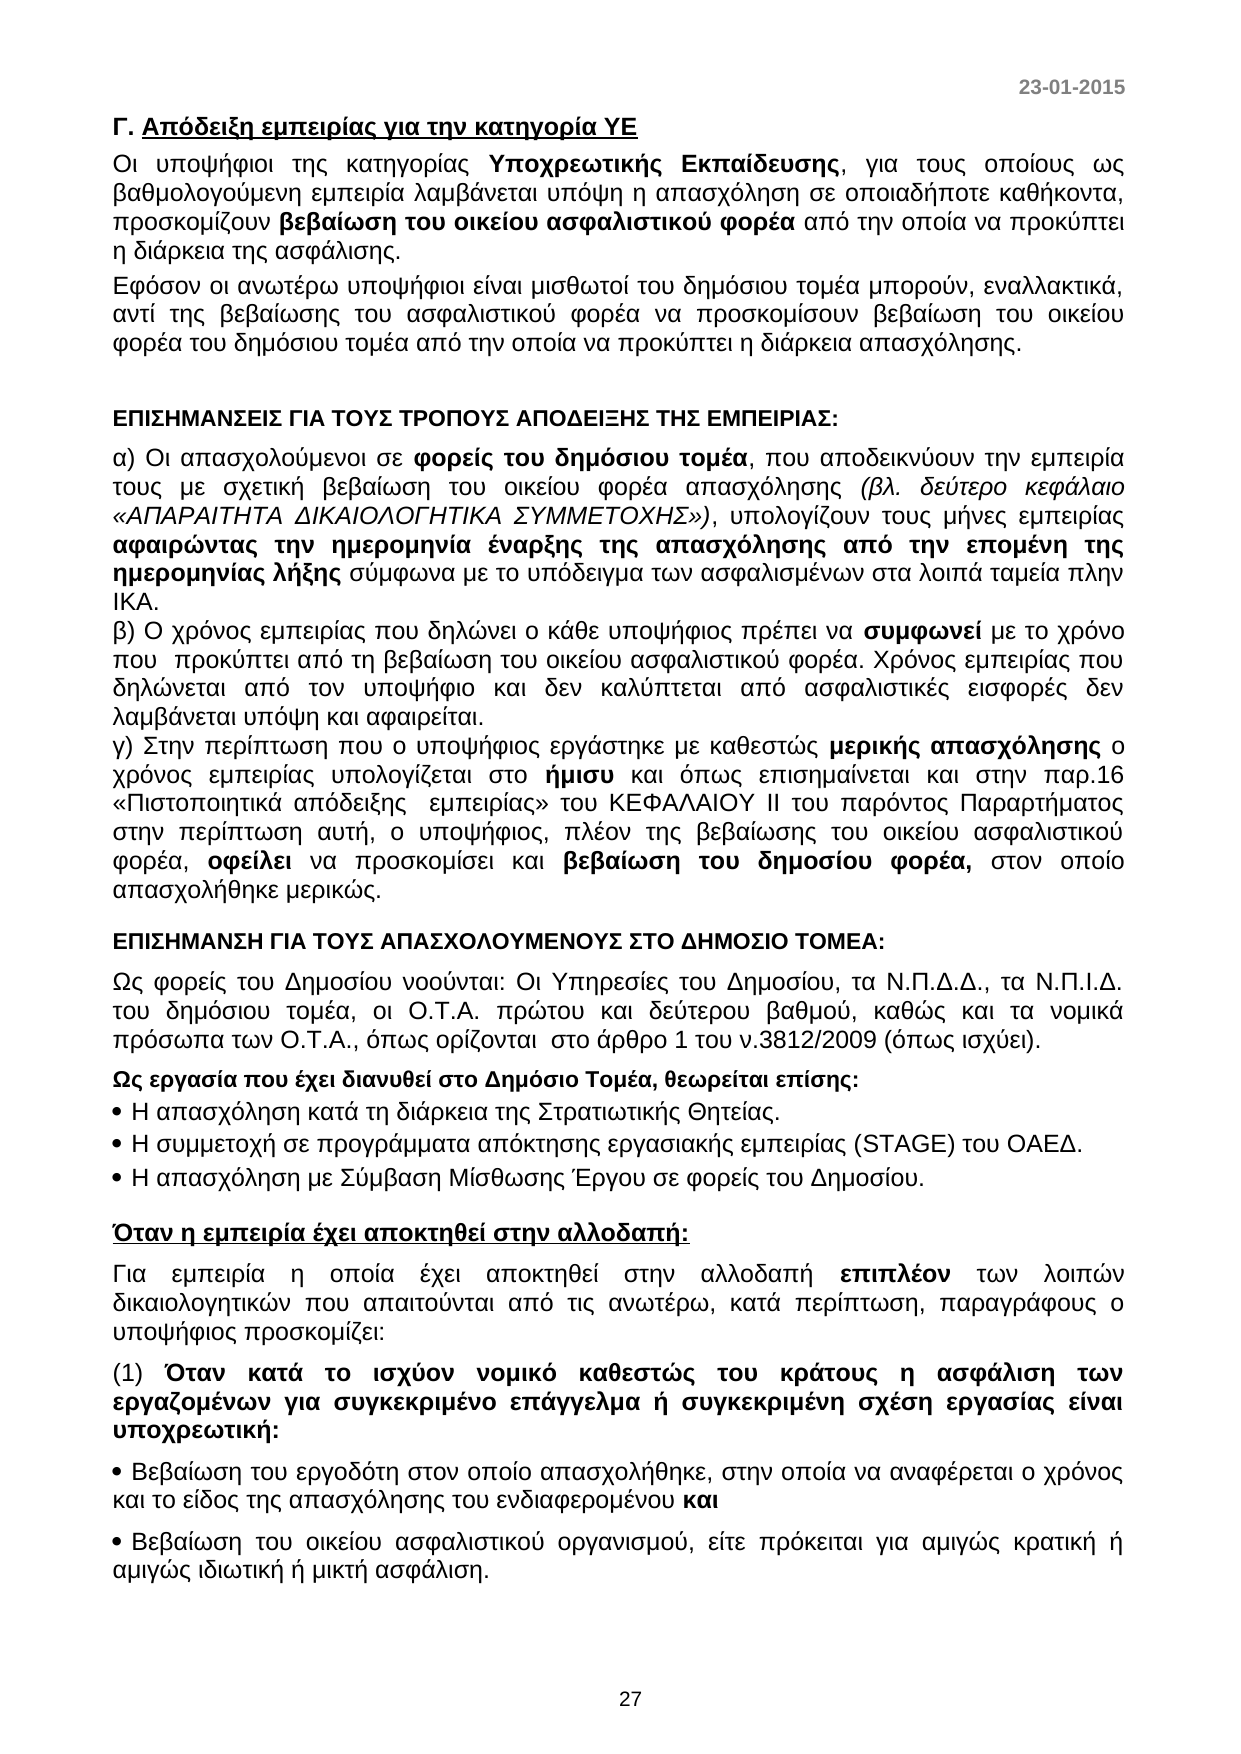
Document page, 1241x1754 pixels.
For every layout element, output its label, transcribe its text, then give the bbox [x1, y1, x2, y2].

list Βεβαίωση του εργοδότη στον οποίο απασχολήθηκε, στην οποία να αναφέρεται ο χρόνος και το είδος της απασχόλησης του ενδιαφερομένου και [112, 1456, 1125, 1514]
text α) Οι απασχολούμενοι σε φορείς του δημόσιου τομέα, που αποδεικνύουν την εμπειρία τους με σχετική βεβαίωση του οικείου φορέα απασχόλησης (βλ. δεύτερο κεφάλαιο «ΑΠΑΡΑΙΤΗΤΑ ΔΙΚΑΙΟΛΟΓΗΤΙΚΑ ΣΥΜΜΕΤΟΧΗΣ»), υπολογίζουν τους μήνες εμπειρίας αφαιρώντας την ημερομηνία έναρξης της απασχόλησης από την επομένη της ημερομηνίας λήξης σύμφωνα με το υπόδειγμα των ασφαλισμένων στα λοιπά ταμεία πλην ΙΚΑ. [112, 443, 1125, 616]
text Για εμπειρία η οποία έχει αποκτηθεί στην αλλοδαπή επιπλέον των λοιπών δικαιολογητικών που απαιτούνται από τις ανωτέρω, κατά περίπτωση, παραγράφους ο υποψήφιος προσκομίζει: [112, 1259, 1125, 1345]
list Η απασχόληση με Σύμβαση Μίσθωσης Έργου σε φορείς του Δημοσίου. [112, 1162, 1125, 1191]
title Οι υποψήφιοι της κατηγορίας Υποχρεωτικής Εκπαίδευσης, για τους οποίους ως βαθμολογούμενη εμπειρία λαμβάνεται υπόψη η απασχόληση σε οποιαδήποτε καθήκοντα, προσκομίζουν βεβαίωση του οικείου ασφαλιστικού φορέα από την οποία να προκύπτει η διάρκεια της ασφάλισης. [112, 149, 1125, 264]
text γ) Στην περίπτωση που ο υποψήφιος εργάστηκε με καθεστώς μερικής απασχόλησης ο χρόνος εμπειρίας υπολογίζεται στο ήμισυ και όπως επισημαίνεται και στην παρ.16 «Πιστοποιητικά απόδειξης εμπειρίας» του ΚΕΦΑΛΑΙΟΥ ΙΙ του παρόντος Παραρτήματος στην περίπτωση αυτή, ο υποψήφιος, πλέον της βεβαίωσης του οικείου ασφαλιστικού φορέα, οφείλει να προσκομίσει και βεβαίωση του δημοσίου φορέα, στον οποίο απασχολήθηκε μερικώς. [112, 731, 1125, 903]
title Εφόσον οι ανωτέρω υποψήφιοι είναι μισθωτοί του δημόσιου τομέα μπορούν, εναλλακτικά, αντί της βεβαίωσης του ασφαλιστικού φορέα να προσκομίσουν βεβαίωση του οικείου φορέα του δημόσιου τομέα από την οποία να προκύπτει η διάρκεια απασχόλησης. [112, 271, 1125, 357]
text Όταν η εμπειρία έχει αποκτηθεί στην αλλοδαπή: [112, 1218, 1131, 1246]
list Βεβαίωση του οικείου ασφαλιστικού οργανισμού, είτε πρόκειται για αμιγώς κρατική ή αμιγώς ιδιωτική ή μικτή ασφάλιση. [112, 1527, 1125, 1584]
title Γ. Απόδειξη εμπειρίας για την κατηγορία ΥΕ [112, 112, 1125, 141]
text Ως φορείς του Δημοσίου νοούνται: Οι Υπηρεσίες του Δημοσίου, τα Ν.Π.Δ.Δ., τα Ν.Π.Ι.Δ. του δημόσιου τομέα, οι Ο.Τ.Α. πρώτου και δεύτερου βαθμού, καθώς και τα νομικά πρόσωπα των Ο.Τ.Α., όπως ορίζονται στο άρθρο 1 του ν.3812/2009 (όπως ισχύει). [112, 967, 1125, 1053]
text ΕΠΙΣΗΜΑΝΣΕΙΣ ΓΙΑ ΤΟΥΣ ΤΡΟΠΟΥΣ ΑΠΟΔΕΙΞΗΣ ΤΗΣ ΕΜΠΕΙΡΙΑΣ: [112, 404, 1125, 431]
list Η συμμετοχή σε προγράμματα απόκτησης εργασιακής εμπειρίας (STAGE) του ΟΑΕΔ. [112, 1129, 1125, 1158]
text Ως εργασία που έχει διανυθεί στο Δημόσιο Τομέα, θεωρείται επίσης: [112, 1066, 1125, 1092]
text β) Ο χρόνος εμπειρίας που δηλώνει ο κάθε υποψήφιος πρέπει να συμφωνεί με το χρόνο που προκύπτει από τη βεβαίωση του οικείου ασφαλιστικού φορέα. Χρόνος εμπειρίας που δηλώνεται από τον υποψήφιο και δεν καλύπτεται από ασφαλιστικές εισφορές δεν λαμβάνεται υπόψη και αφαιρείται. [112, 616, 1125, 731]
text ΕΠΙΣΗΜΑΝΣΗ ΓΙΑ ΤΟΥΣ ΑΠΑΣΧΟΛΟΥΜΕΝΟΥΣ ΣΤΟ ΔΗΜΟΣΙΟ ΤΟΜΕΑ: [112, 928, 1125, 955]
text (1) Όταν κατά το ισχύον νομικό καθεστώς του κράτους η ασφάλιση των εργαζομένων για συγκεκριμένο επάγγελμα ή συγκεκριμένη σχέση εργασίας είναι υποχρεωτική: [112, 1358, 1125, 1444]
list Η απασχόληση κατά τη διάρκεια της Στρατιωτικής Θητείας. [112, 1096, 1125, 1125]
